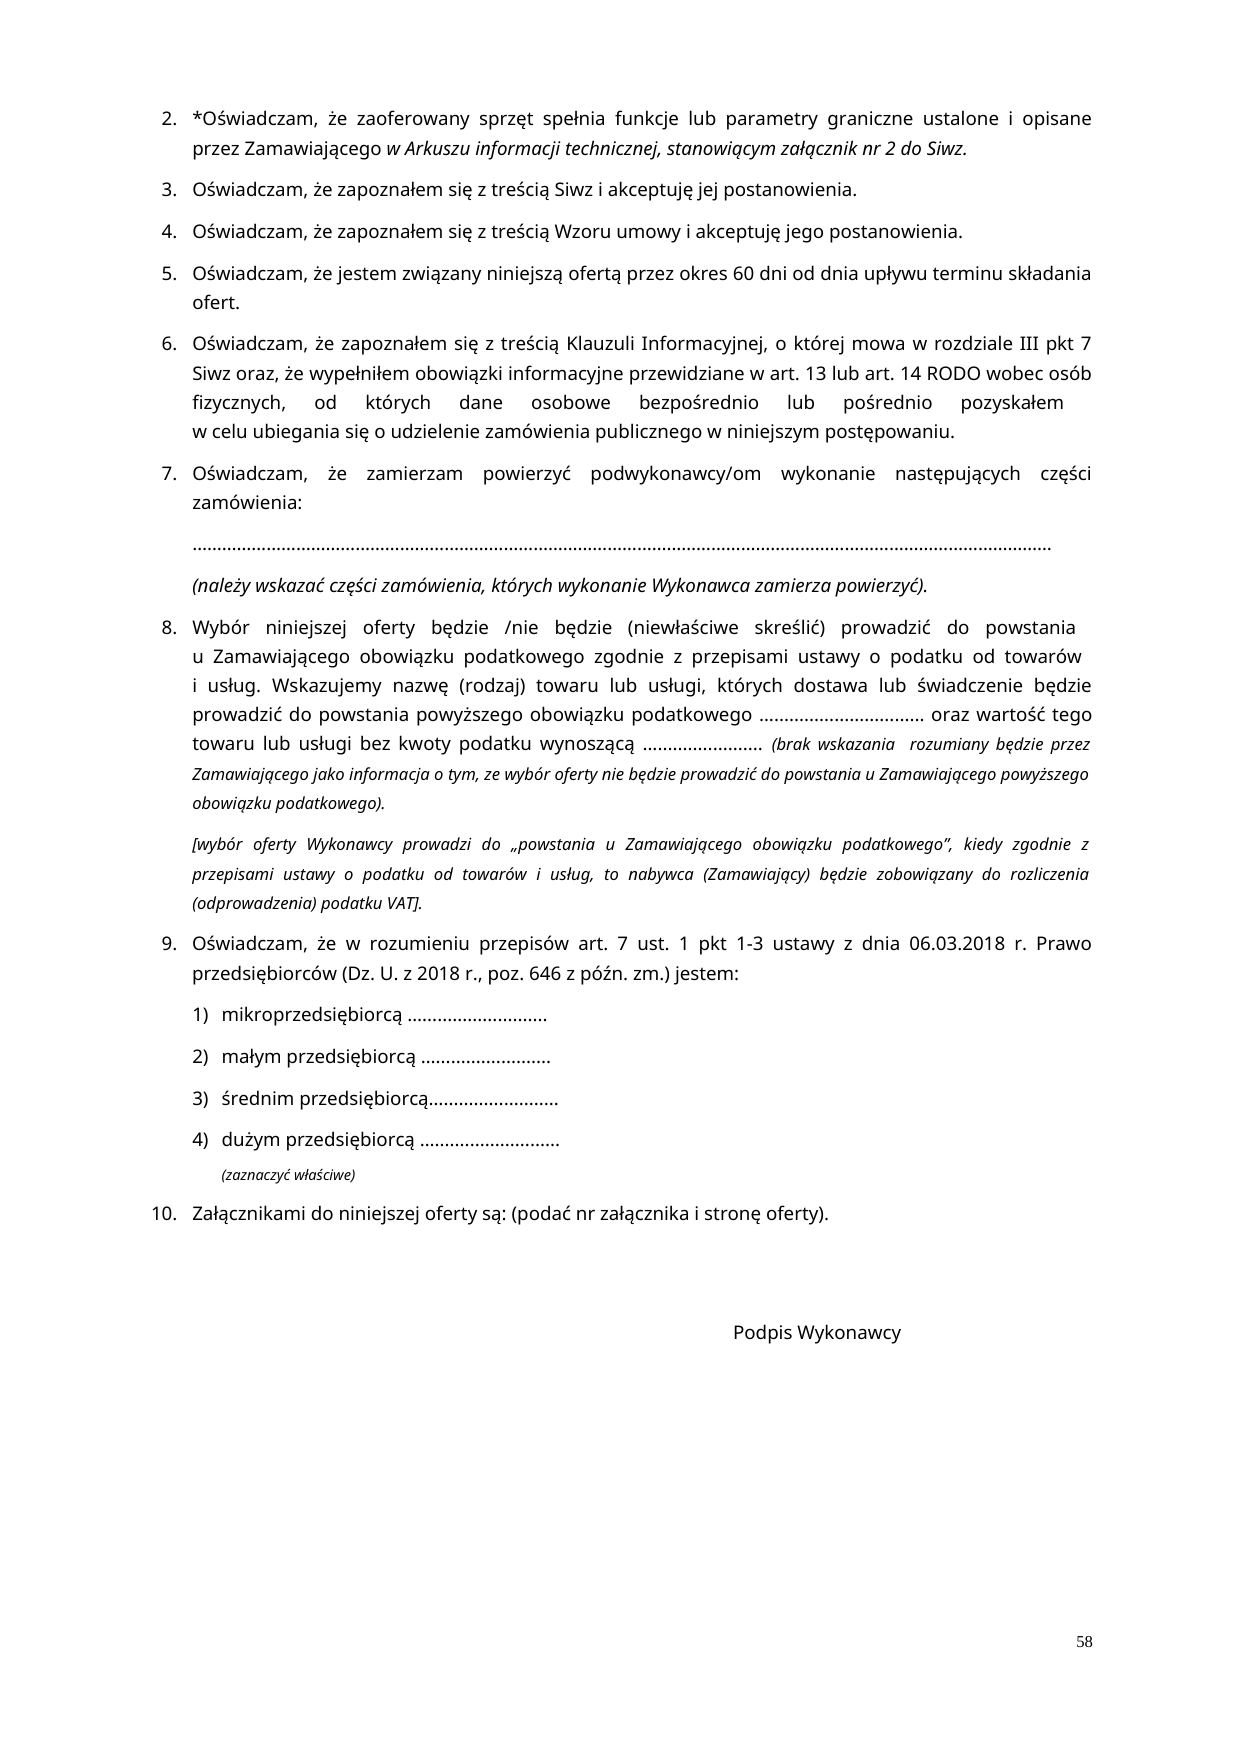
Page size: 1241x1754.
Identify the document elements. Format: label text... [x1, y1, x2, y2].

list Oświadczam, że zamierzam powierzyć podwykonawcy/om wykonanie następujących części zamówienia: [177, 457, 1093, 515]
text Podpis Wykonawcy [185, 1316, 1093, 1345]
text [wybór oferty Wykonawcy prowadzi do „powstania u Zamawiającego obowiązku podatkowego”, kiedy zgodnie z przepisami ustawy o podatku od towarów i usług, to nabywca (Zamawiający) będzie zobowiązany do rozliczenia (odprowadzenia) podatku VAT]. [192, 827, 1093, 915]
list Oświadczam, że zapoznałem się z treścią Klauzuli Informacyjnej, o której mowa w rozdziale III pkt 7 Siwz oraz, że wypełniłem obowiązki informacyjne przewidziane w art. 13 lub art. 14 RODO wobec osób fizycznych, od których dane osobowe bezpośrednio lub pośrednio pozyskałem w celu ubiegania się o udzielenie zamówienia publicznego w niniejszym postępowaniu. [177, 327, 1093, 444]
list średnim przedsiębiorcą…....................... [192, 1082, 1093, 1111]
text (zaznaczyć właściwe) [221, 1165, 1093, 1185]
list Oświadczam, że jestem związany niniejszą ofertą przez okres 60 dni od dnia upływu terminu składania ofert. [177, 257, 1093, 315]
list mikroprzedsiębiorcą …......................... [192, 998, 1093, 1027]
list *Oświadczam, że zaoferowany sprzęt spełnia funkcje lub parametry graniczne ustalone i opisane przez Zamawiającego w Arkuszu informacji technicznej, stanowiącym załącznik nr 2 do Siwz. [177, 102, 1093, 161]
list małym przedsiębiorcą …....................... [192, 1040, 1093, 1069]
list Oświadczam, że w rozumieniu przepisów art. 7 ust. 1 pkt 1-3 ustawy z dnia 06.03.2018 r. Prawo przedsiębiorców (Dz. U. z 2018 r., poz. 646 z późn. zm.) jestem: [177, 927, 1093, 986]
list Wybór niniejszej oferty będzie /nie będzie (niewłaściwe skreślić) prowadzić do powstania u Zamawiającego obowiązku podatkowego zgodnie z przepisami ustawy o podatku od towarów i usług. Wskazujemy nazwę (rodzaj) towaru lub usługi, których dostawa lub świadczenie będzie prowadzić do powstania powyższego obowiązku podatkowego ….............................. oraz wartość tego towaru lub usługi bez kwoty podatku wynoszącą …..................... (brak wskazania rozumiany będzie przez Zamawiającego jako informacja o tym, ze wybór oferty nie będzie prowadzić do powstania u Zamawiającego powyższego obowiązku podatkowego). [177, 611, 1093, 815]
list dużym przedsiębiorcą …......................... [192, 1123, 1093, 1152]
list Oświadczam, że zapoznałem się z treścią Wzoru umowy i akceptuję jego postanowienia. [177, 215, 1093, 244]
text (należy wskazać części zamówienia, których wykonanie Wykonawca zamierza powierzyć). [192, 569, 1093, 598]
list Oświadczam, że zapoznałem się z treścią Siwz i akceptuję jej postanowienia. [177, 173, 1093, 202]
text ………………………………………………………………………………………………………………………………………………………… [192, 527, 1093, 557]
list Załącznikami do niniejszej oferty są: (podać nr załącznika i stronę oferty). [177, 1197, 1093, 1227]
